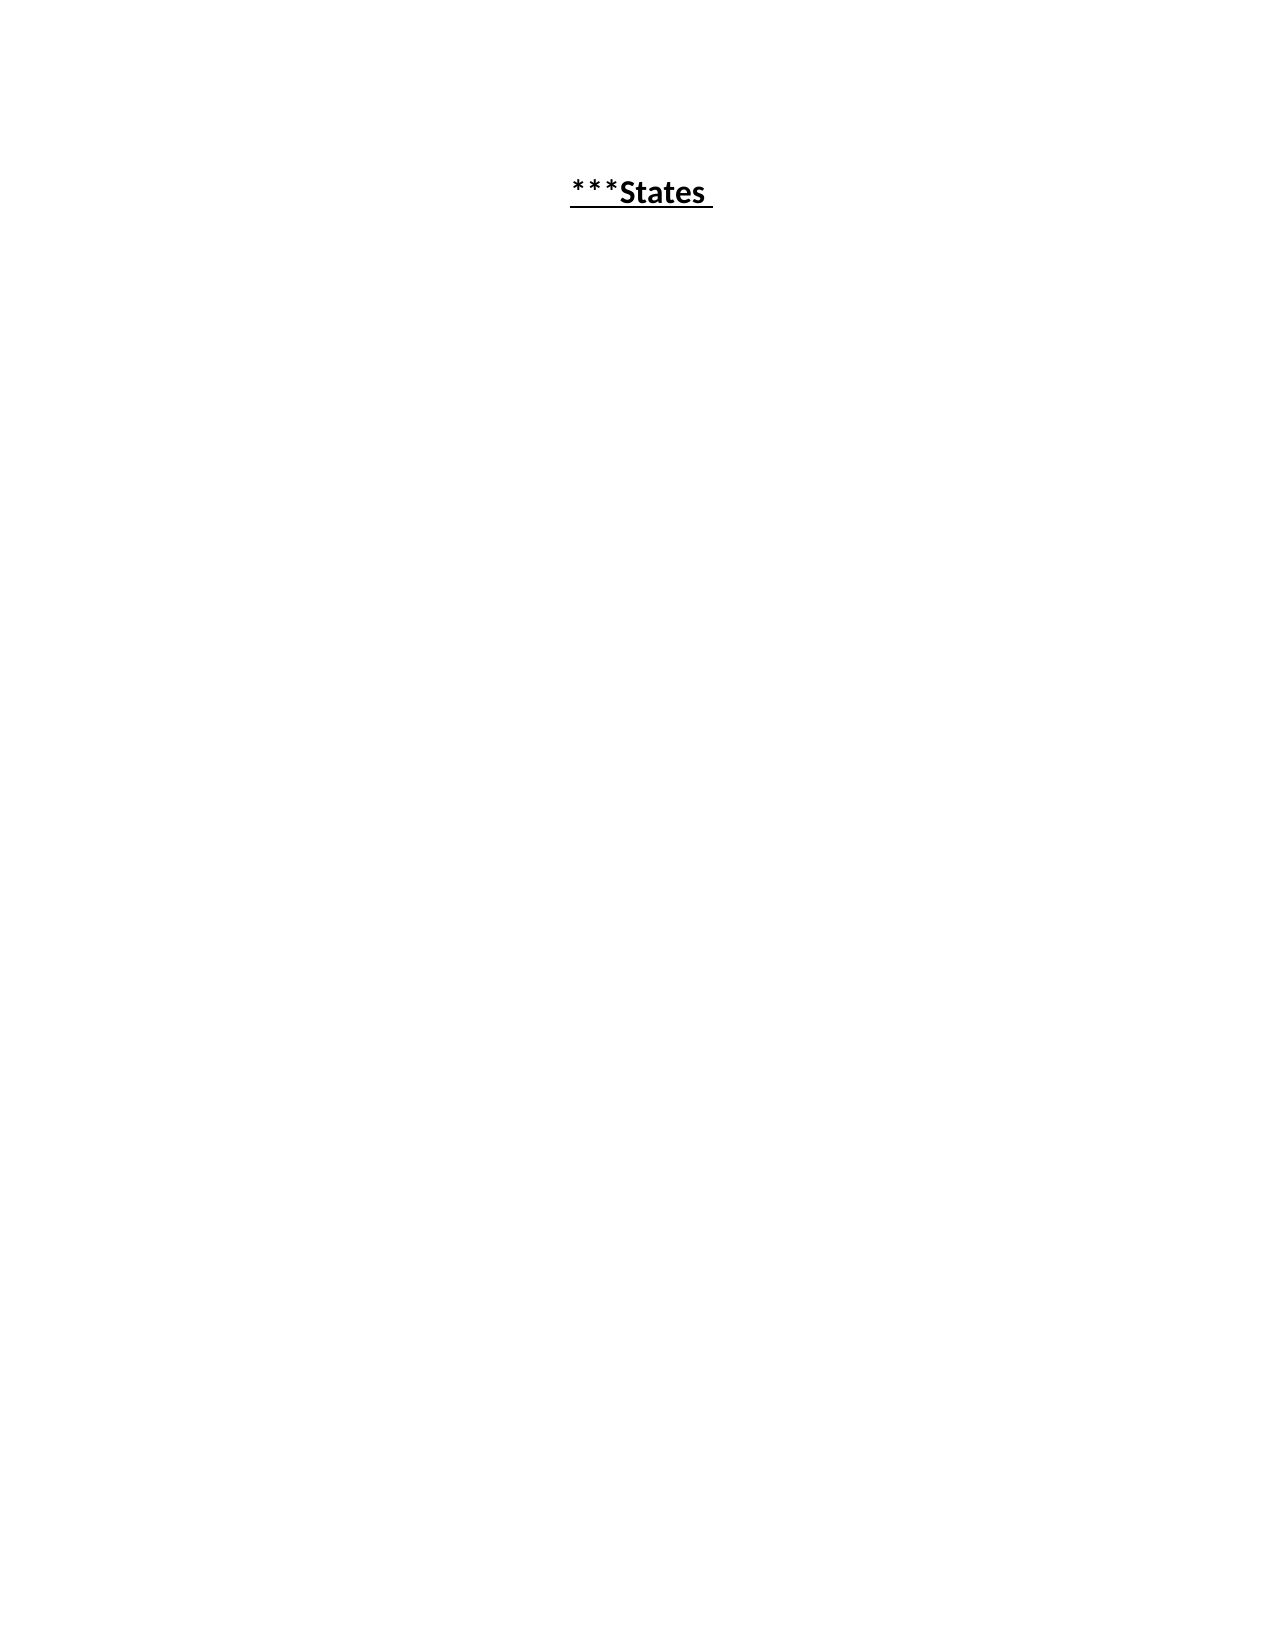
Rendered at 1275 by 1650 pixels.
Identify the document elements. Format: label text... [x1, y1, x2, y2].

subtitle ***States [150, 171, 1125, 212]
